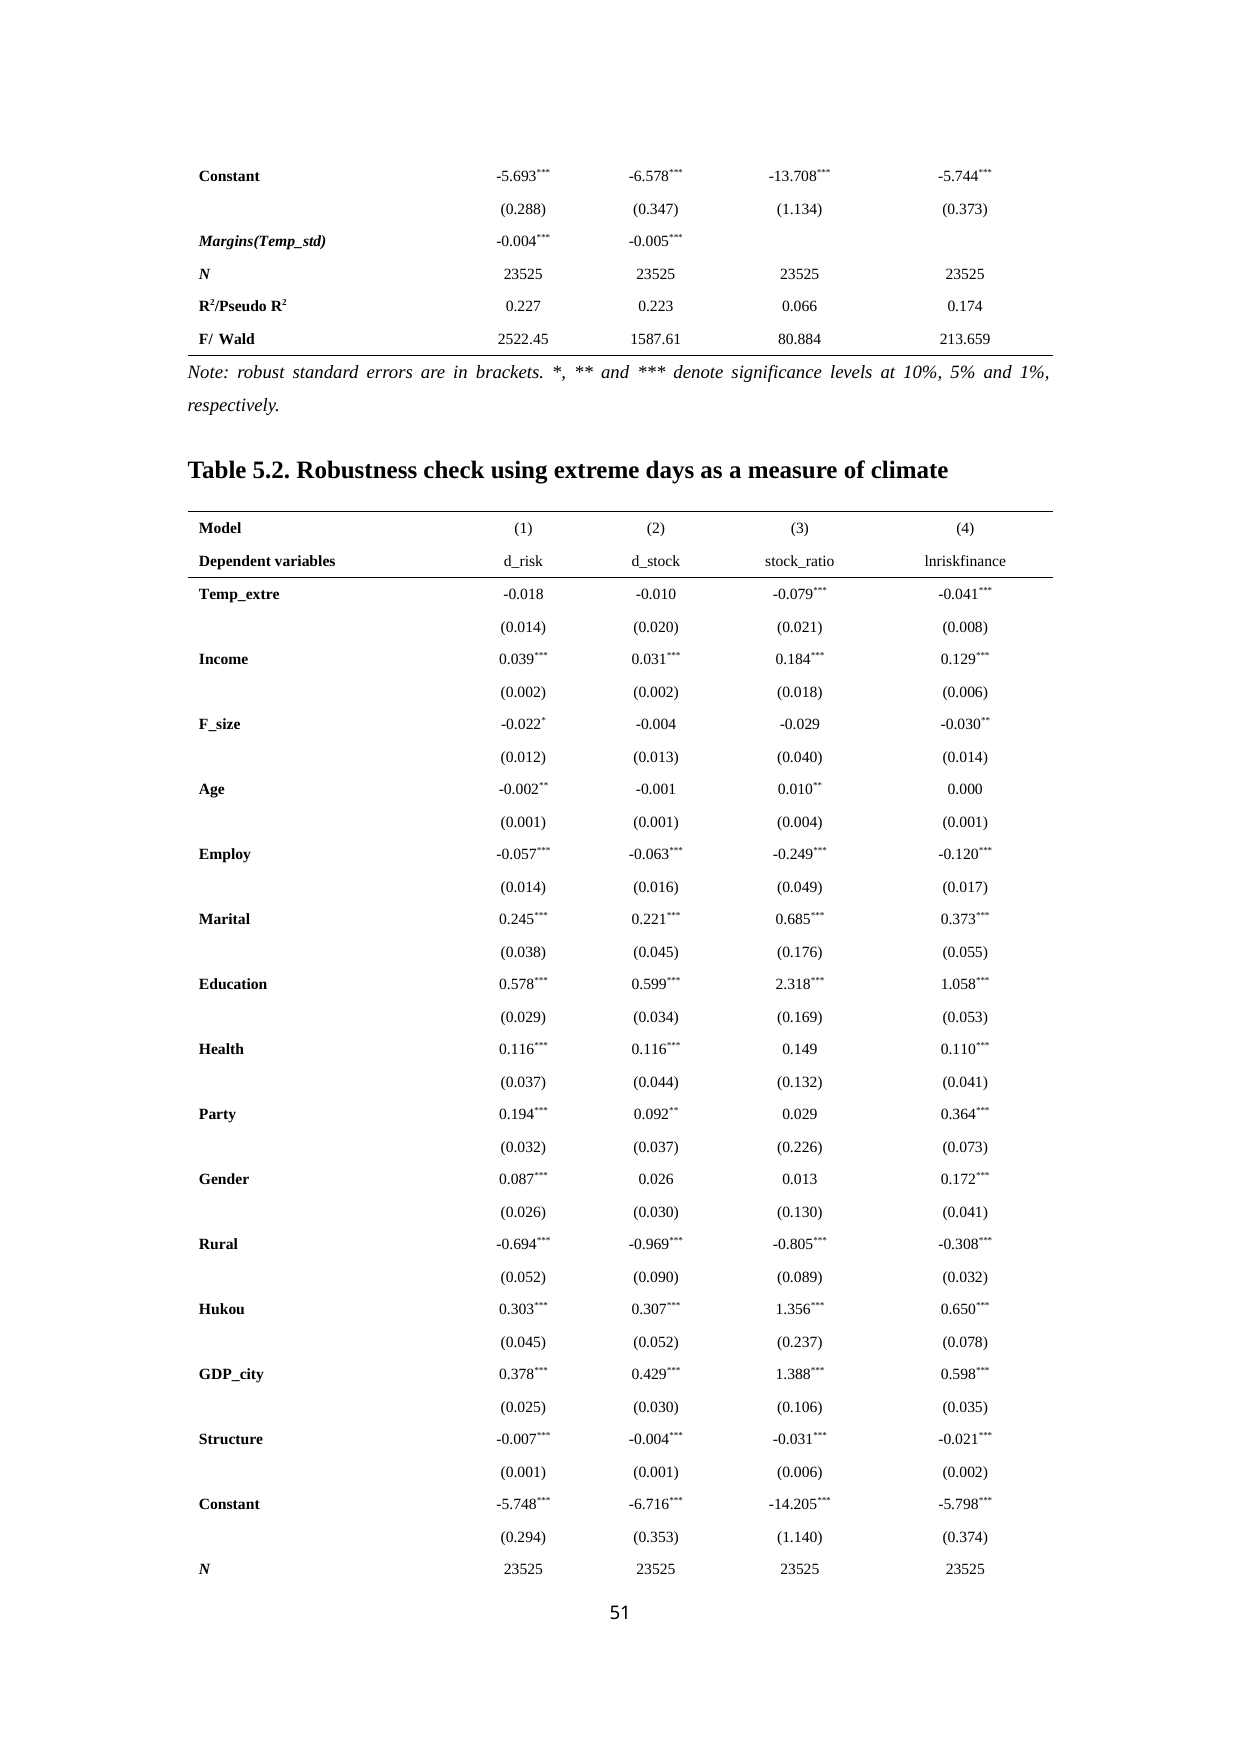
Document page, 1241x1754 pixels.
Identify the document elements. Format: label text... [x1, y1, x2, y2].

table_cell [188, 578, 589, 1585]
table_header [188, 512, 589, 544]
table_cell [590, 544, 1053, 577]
text Table 5.2. Robustness check using extreme days as a measure of climate [187, 453, 1053, 486]
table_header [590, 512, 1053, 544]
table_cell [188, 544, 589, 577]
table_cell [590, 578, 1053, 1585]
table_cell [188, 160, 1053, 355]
text Note: robust standard errors are in brackets. *, ** and *** denote significance levels at 10%, 5% and 1%, respectively. [187, 356, 1053, 421]
